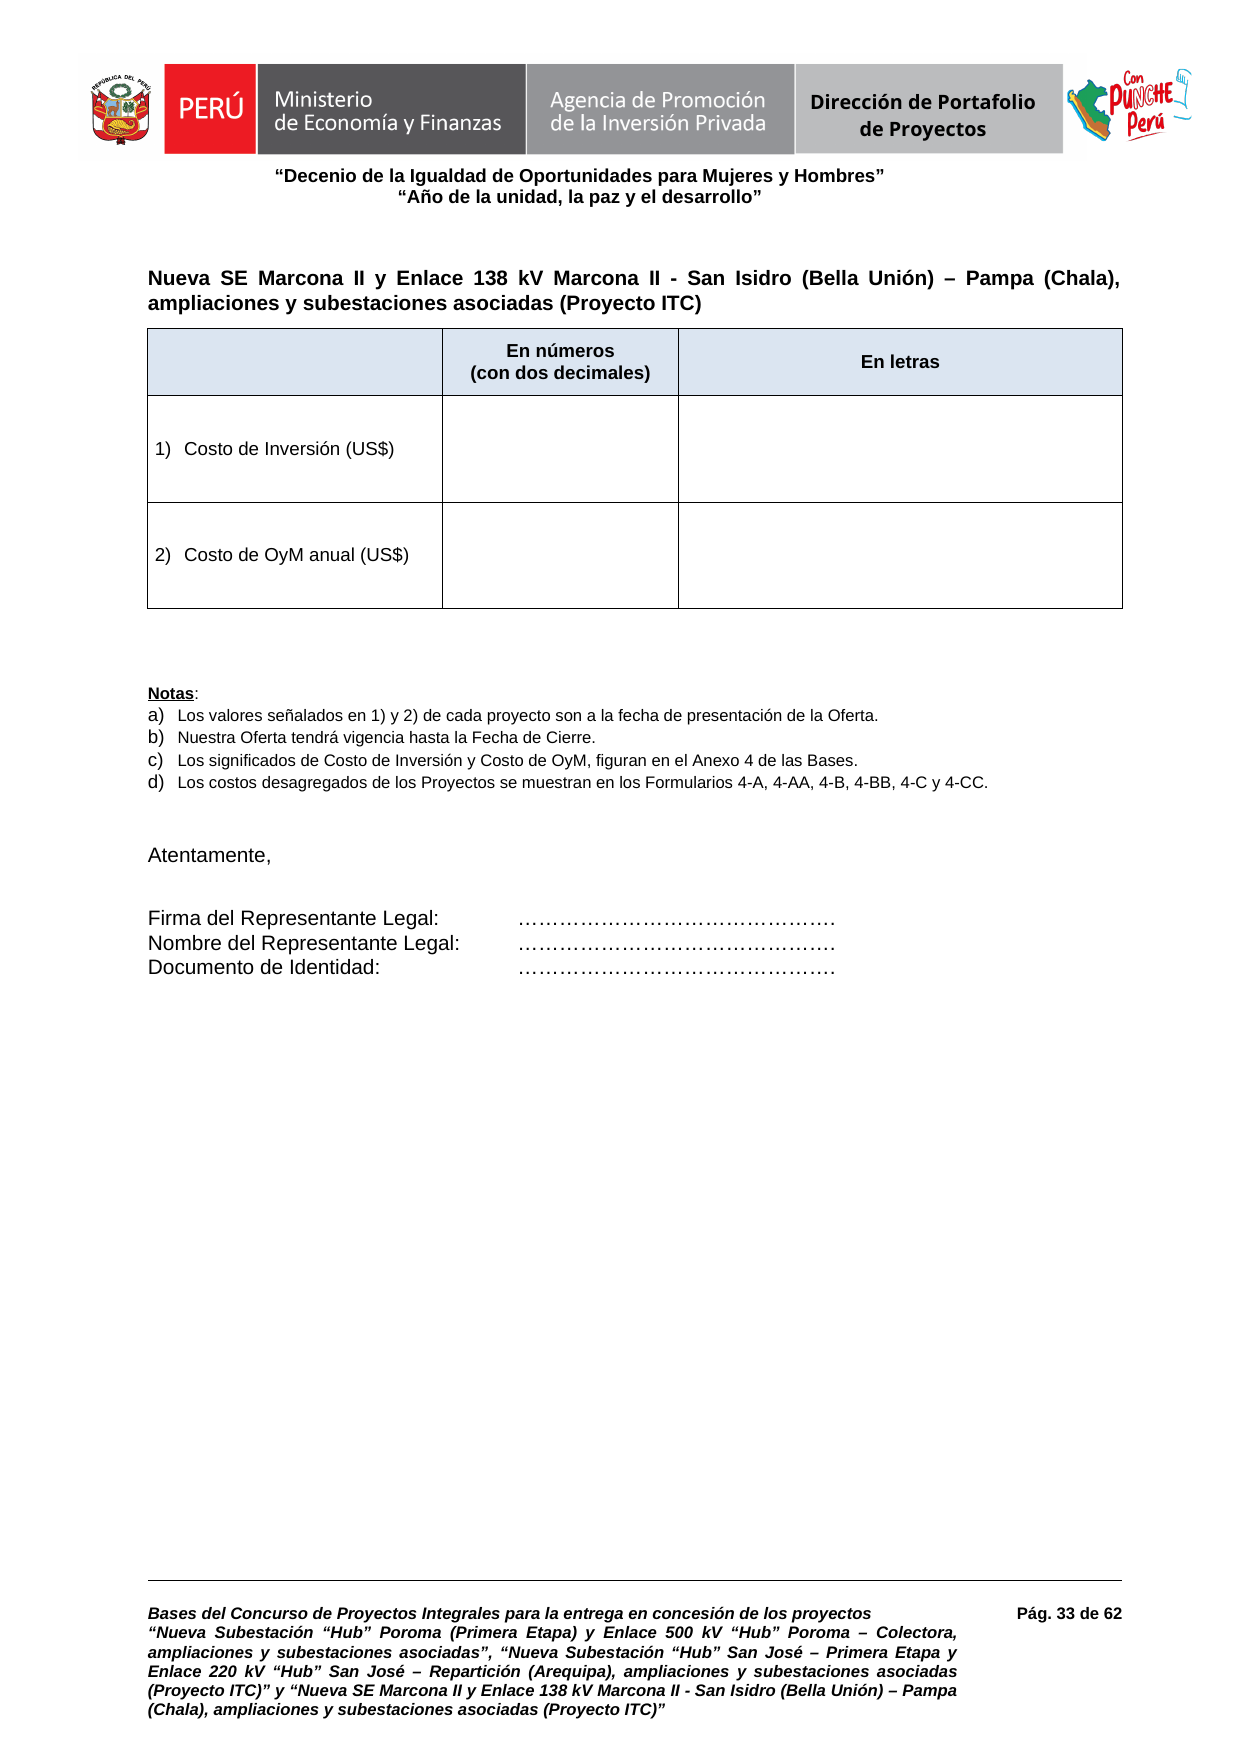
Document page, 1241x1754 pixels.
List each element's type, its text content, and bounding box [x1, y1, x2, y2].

picture [77, 53, 1192, 161]
table_cell 1) Costo de Inversión (US$) [148, 396, 442, 501]
list Los significados de Costo de Inversión y Costo de OyM, figuran en el Anexo 4 de las Bases. [148, 748, 1152, 770]
table_cell [679, 503, 1122, 608]
text Firma del Representante Legal: ………………………………………. [148, 905, 1122, 929]
table_cell [443, 396, 678, 501]
table_header En letras [679, 329, 1122, 395]
table_cell 2) Costo de OyM anual (US$) [148, 503, 442, 608]
table_header [148, 329, 442, 395]
list Nuestra Oferta tendrá vigencia hasta la Fecha de Cierre. [148, 726, 1152, 748]
text Nombre del Representante Legal: ………………………………………. [148, 930, 1122, 954]
list Los costos desagregados de los Proyectos se muestran en los Formularios 4-A, 4-AA, 4-B, 4-BB, 4-C y 4-CC. [148, 771, 1152, 792]
text Notas: [148, 684, 1122, 703]
text Documento de Identidad: ………………………………………. [148, 955, 1122, 979]
table_cell [679, 396, 1122, 501]
list Los valores señalados en 1) y 2) de cada proyecto son a la fecha de presentación de la Oferta. [148, 704, 1152, 725]
text Nueva SE Marcona II y Enlace 138 kV Marcona II - San Isidro (Bella Unión) – Pampa (Chala), ampliaciones y subestaciones asociadas (Proyecto ITC) [148, 266, 1122, 315]
table_cell [443, 503, 678, 608]
text Atentamente, [148, 843, 1122, 867]
table_header En números (con dos decimales) [443, 329, 678, 395]
